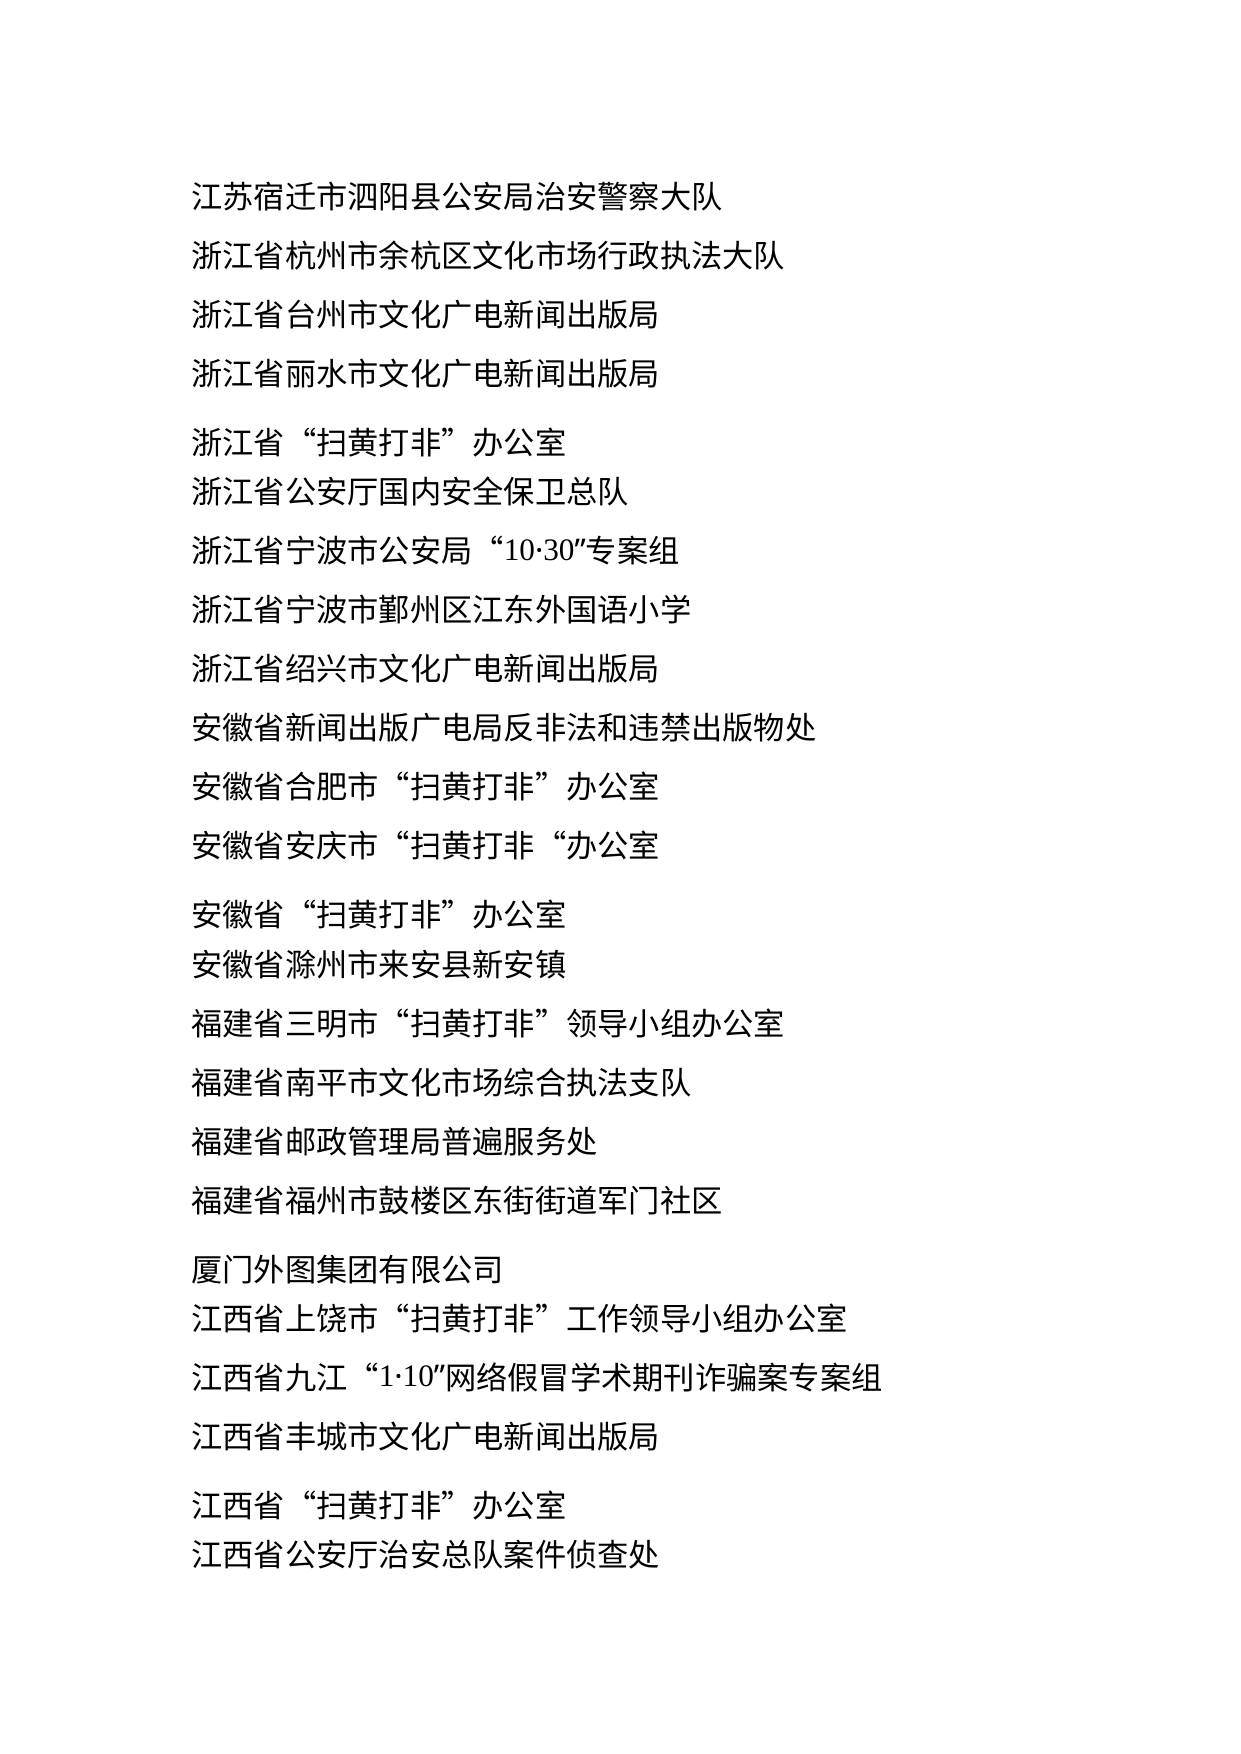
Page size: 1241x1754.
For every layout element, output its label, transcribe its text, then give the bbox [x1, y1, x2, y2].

table_cell 安徽省滁州市来安县新安镇 [180, 930, 1150, 989]
table_cell 福建省南平市文化市场综合执法支队 [180, 1048, 1150, 1107]
table_cell 安徽省“扫黄打非”办公室 [180, 871, 1150, 930]
table_cell 福建省三明市“扫黄打非”领导小组办公室 [180, 989, 1150, 1048]
table_cell 安徽省合肥市“扫黄打非”办公室 [180, 753, 1150, 812]
table_cell 江西省“扫黄打非”办公室 [180, 1461, 1150, 1520]
table_cell 浙江省绍兴市文化广电新闻出版局 [180, 635, 1150, 693]
table_cell 江西省九江“1·10”网络假冒学术期刊诈骗案专案组 [180, 1343, 1150, 1402]
table_cell 浙江省公安厅国内安全保卫总队 [180, 457, 1150, 516]
table_cell 福建省邮政管理局普遍服务处 [180, 1107, 1150, 1166]
table_cell 江苏宿迁市泗阳县公安局治安警察大队 [180, 162, 1150, 221]
table_cell 江西省丰城市文化广电新闻出版局 [180, 1402, 1150, 1461]
table_cell 浙江省台州市文化广电新闻出版局 [180, 280, 1150, 339]
table_cell 江西省上饶市“扫黄打非”工作领导小组办公室 [180, 1284, 1150, 1343]
table_cell 江西省公安厅治安总队案件侦查处 [180, 1520, 1150, 1579]
table_cell 福建省福州市鼓楼区东街街道军门社区 [180, 1166, 1150, 1225]
table_cell 浙江省宁波市公安局“10·30”专案组 [180, 516, 1150, 575]
table_cell 浙江省宁波市鄞州区江东外国语小学 [180, 575, 1150, 634]
table_cell 安徽省安庆市“扫黄打非“办公室 [180, 812, 1150, 871]
table_cell 安徽省新闻出版广电局反非法和违禁出版物处 [180, 694, 1150, 753]
table_cell 浙江省“扫黄打非”办公室 [180, 398, 1150, 457]
table_cell 浙江省杭州市余杭区文化市场行政执法大队 [180, 221, 1150, 280]
table_cell 厦门外图集团有限公司 [180, 1225, 1150, 1284]
table_cell 浙江省丽水市文化广电新闻出版局 [180, 339, 1150, 398]
